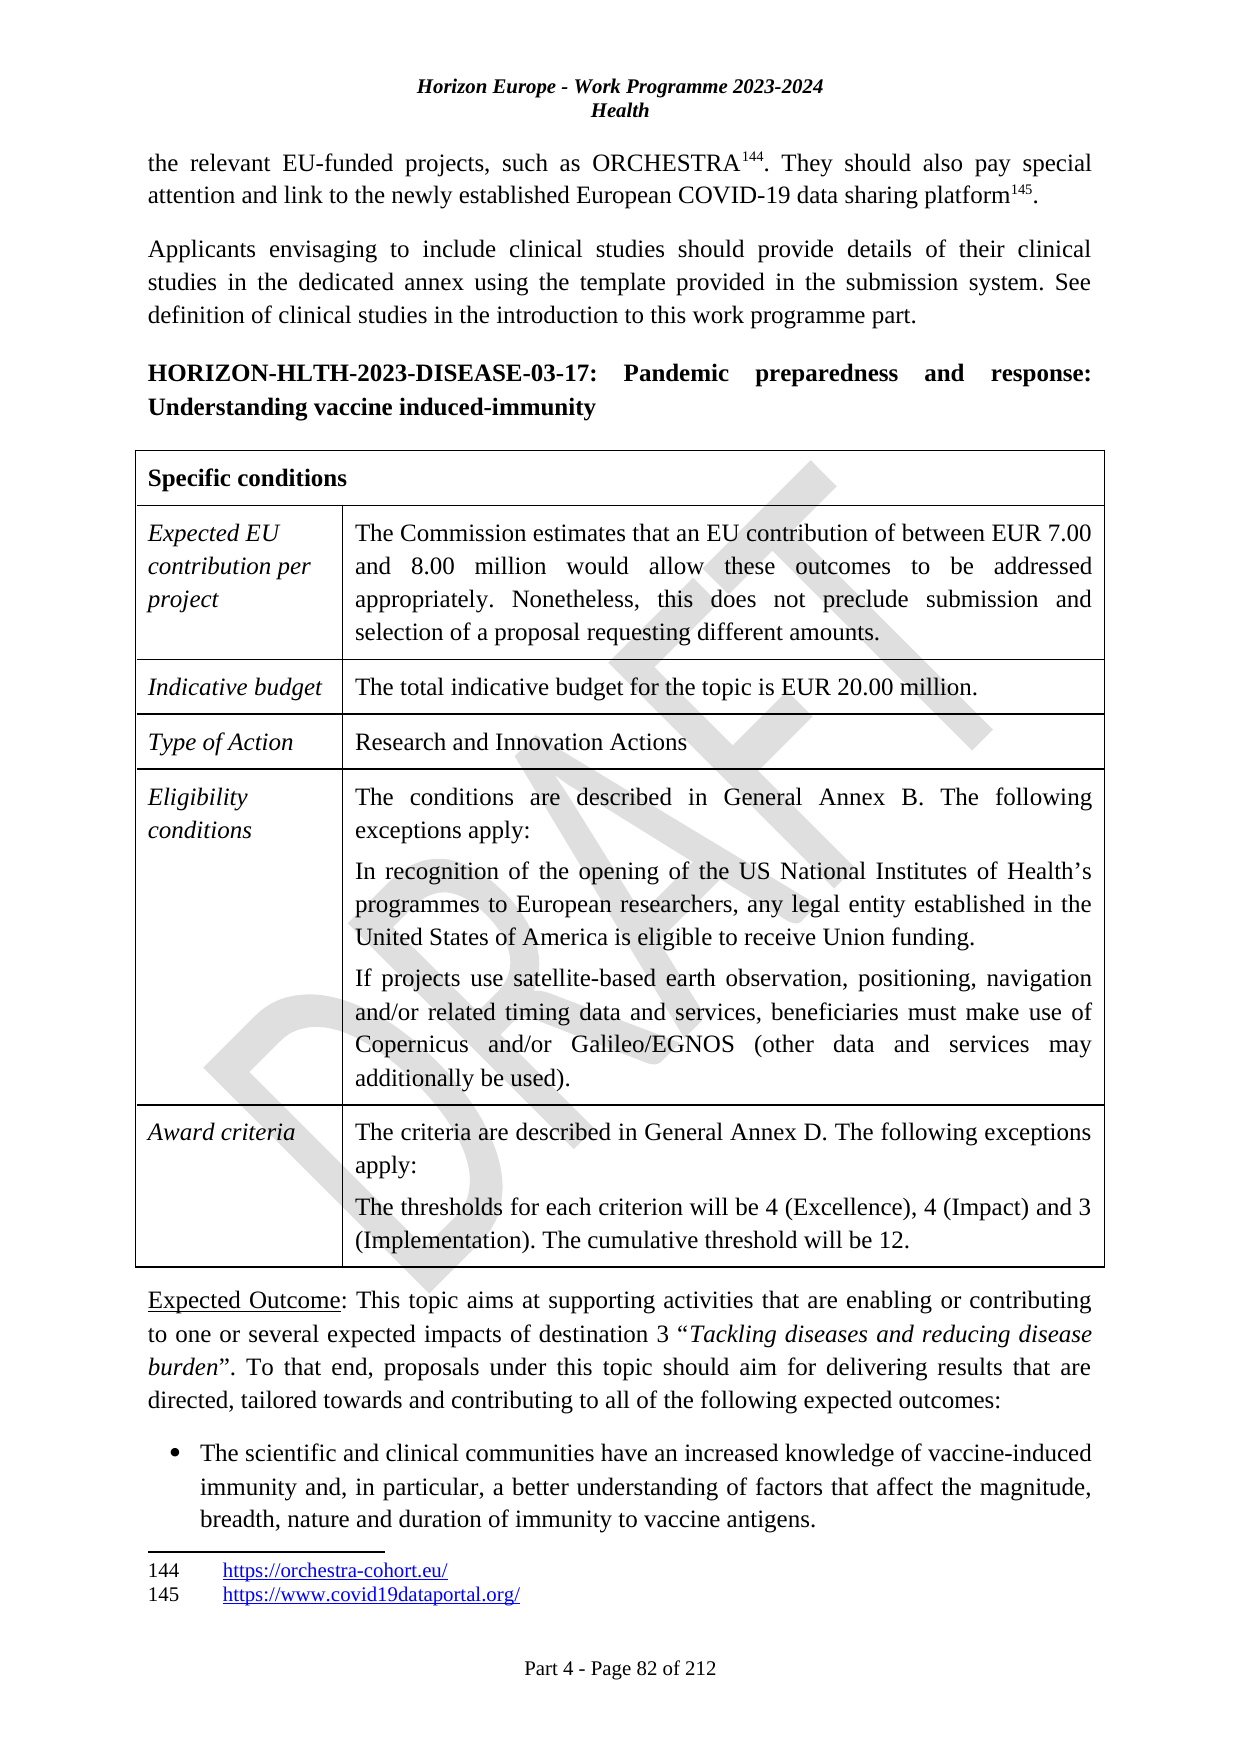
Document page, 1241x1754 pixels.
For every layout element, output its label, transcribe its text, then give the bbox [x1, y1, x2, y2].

table_cell Eligibility conditions [136, 769, 342, 1104]
subtitle HORIZON-HLTH-2023-DISEASE-03-17: Pandemic preparedness and response: Understanding vaccine induced-immunity [148, 358, 1093, 420]
table_cell Expected EU contribution per project [136, 506, 342, 658]
table_header Specific conditions [136, 451, 1104, 504]
table_cell The Commission estimates that an EU contribution of between EUR 7.00 and 8.00 million would allow these outcomes to be addressed appropriately. Nonetheless, this does not preclude submission and selection of a proposal requesting different amounts. [343, 506, 1104, 658]
table_cell The criteria are described in General Annex D. The following exceptions apply: The thresholds for each criterion will be 4 (Excellence), 4 (Impact) and 3 (Implementation). The cumulative threshold will be 12. [343, 1106, 1104, 1266]
table_cell Award criteria [136, 1105, 342, 1266]
table_cell Type of Action [136, 714, 342, 768]
text Expected Outcome: This topic aims at supporting activities that are enabling or contributing to one or several expected impacts of destination 3 “Tackling diseases and reducing disease burden”. To that end, proposals under this topic should aim for delivering results that are directed, tailored towards and contributing to all of the following expected outcomes: [148, 1286, 1093, 1413]
table_cell Indicative budget [136, 660, 342, 713]
table_cell The conditions are described in General Annex B. The following exceptions apply: In recognition of the opening of the US National Institutes of Health’s programmes to European researchers, any legal entity established in the United States of America is eligible to receive Union funding. If projects use satellite-based earth observation, positioning, navigation and/or related timing data and services, beneficiaries must make use of Copernicus and/or Galileo/EGNOS (other data and services may additionally be used). [343, 770, 1104, 1104]
table_cell Research and Innovation Actions [343, 715, 1104, 768]
text Applicants envisaging to include clinical studies should provide details of their clinical studies in the dedicated annex using the template provided in the submission system. See definition of clinical studies in the introduction to this work programme part. [148, 234, 1093, 329]
table_cell The total indicative budget for the topic is EUR 20.00 million. [343, 660, 1104, 713]
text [148, 148, 1093, 209]
list The scientific and clinical communities have an increased knowledge of vaccine-induced immunity and, in particular, a better understanding of factors that affect the magnitude, breadth, nature and duration of immunity to vaccine antigens. [181, 1438, 1093, 1533]
